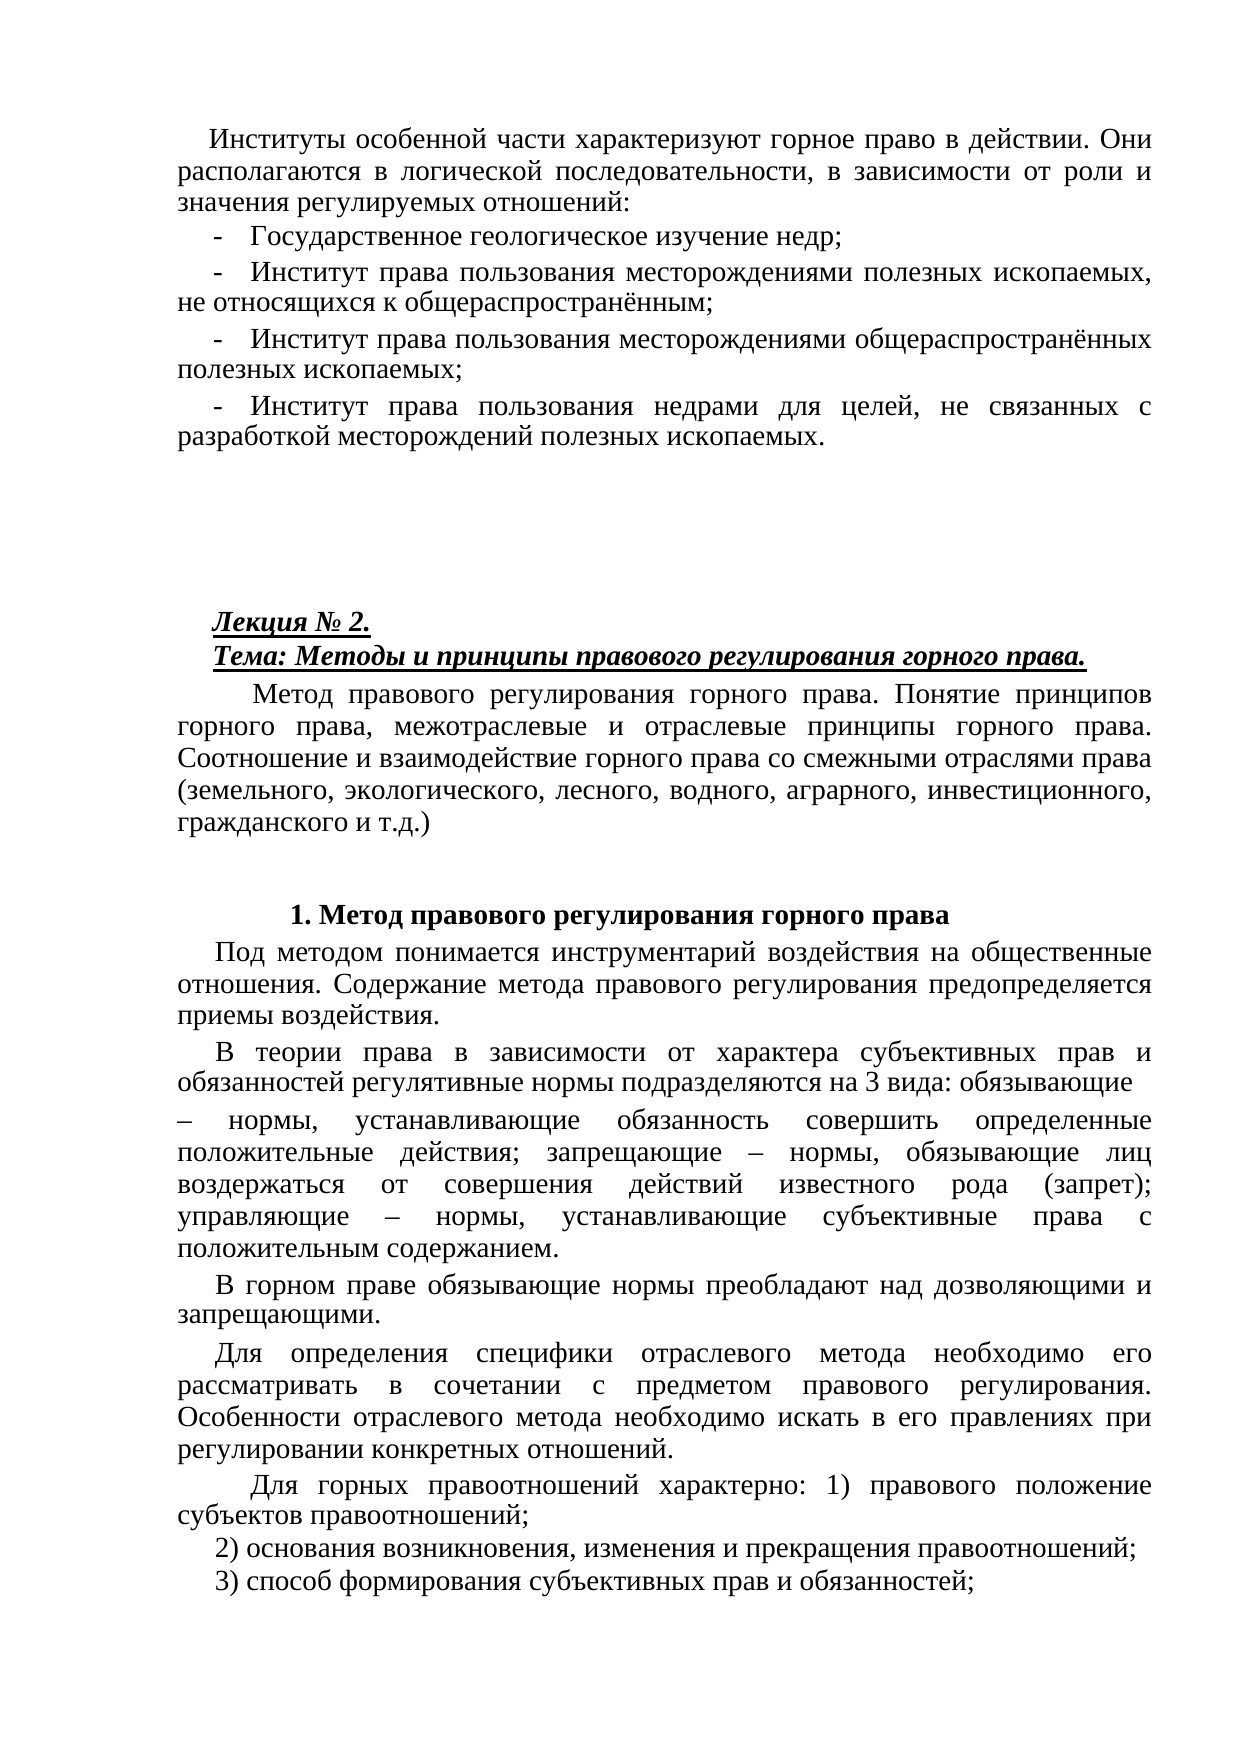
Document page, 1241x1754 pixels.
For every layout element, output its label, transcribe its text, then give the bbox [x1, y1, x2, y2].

text Метод правового регулирования горного права. Понятие принципов горного права, межотраслевые и отраслевые принципы горного права. Соотношение и взаимодействие горного права со смежными отраслями права (земельного, экологического, лесного, водного, аграрного, инвестиционного, гражданского и т.д.) [177, 678, 1153, 837]
text Тема: Методы и принципы правового регулирования горного права. [212, 638, 1153, 672]
text Институты особенной части характеризуют горное право в действии. Они располагаются в логической последовательности, в зависимости от роли и значения регулируемых отношений: [177, 124, 1153, 218]
list Государственное геологическое изучение недр; [213, 218, 1153, 251]
text – нормы, устанавливающие обязанность совершить определенные положительные действия; запрещающие – нормы, обязывающие лиц воздержаться от совершения действий известного рода (запрет); управляющие – нормы, устанавливающие субъективные права с положительным содержанием. [177, 1104, 1153, 1263]
text Для определения специфики отраслевого метода необходимо его рассматривать в сочетании с предметом правового регулирования. Особенности отраслевого метода необходимо искать в его правлениях при регулировании конкретных отношений. [177, 1337, 1153, 1464]
list Институт права пользования недрами для целей, не связанных с разработкой месторождений полезных ископаемых. [177, 392, 1153, 451]
list теории права в зависимости от характера субъективных прав и обязанностей регулятивные нормы подразделяются на 3 вида: обязывающие [177, 1037, 1153, 1097]
text 2) основания возникновения, изменения и прекращения правоотношений; [214, 1531, 1153, 1564]
text Под методом понимается инструментарий воздействия на общественные отношения. Содержание метода правового регулирования предопределяется приемы воздействия. [177, 937, 1153, 1031]
list Институт права пользования месторождениями общераспространённых полезных ископаемых; [177, 324, 1153, 385]
list Институт права пользования месторождениями полезных ископаемых, не относящихся к общераспространённым; [177, 258, 1153, 318]
text Лекция № 2. [212, 604, 1153, 638]
list горном праве обязывающие нормы преобладают над дозволяющими и запрещающими. [177, 1270, 1153, 1330]
text Для горных правоотношений характерно: 1) правового положение субъектов правоотношений; [177, 1471, 1153, 1531]
text 1. Метод правового регулирования горного права [289, 897, 1153, 931]
text 3) способ формирования субъективных прав и обязанностей; [214, 1564, 1153, 1597]
